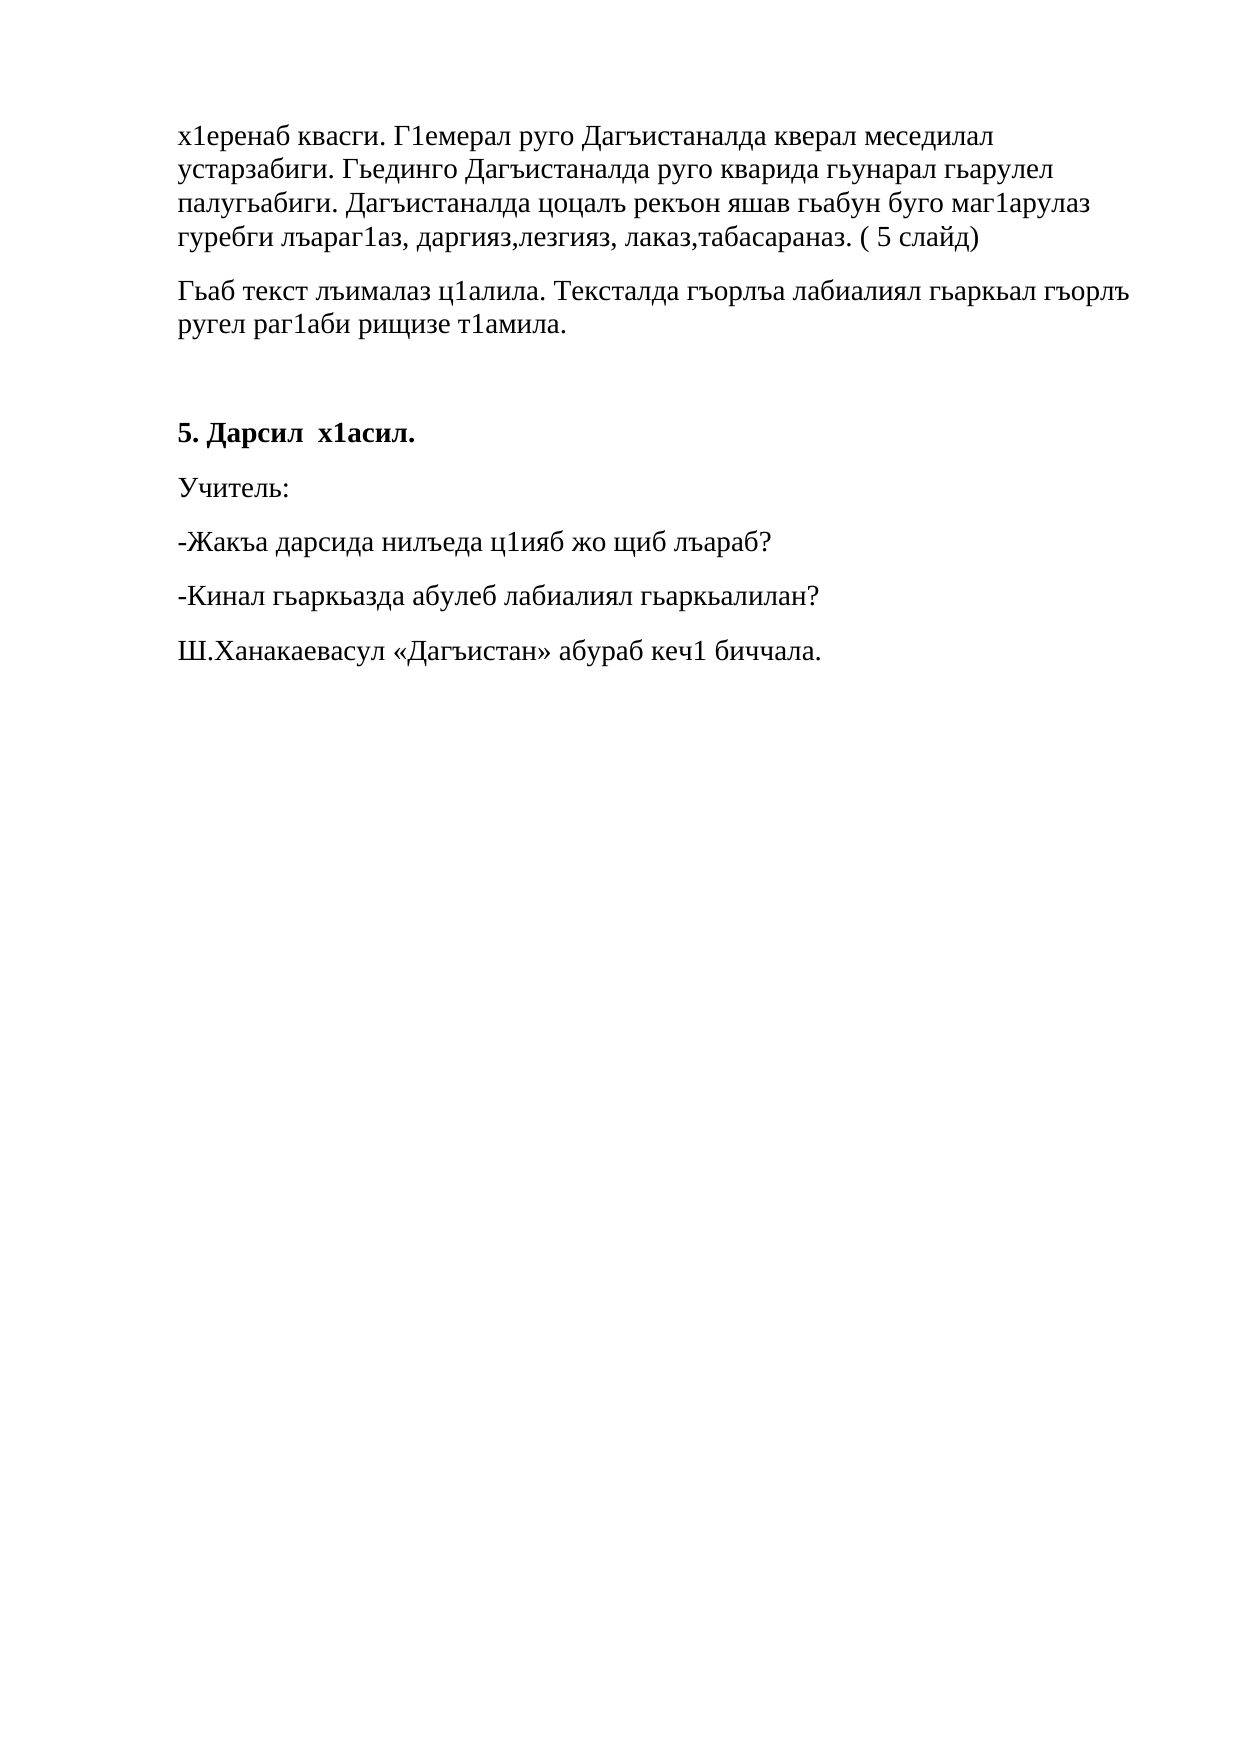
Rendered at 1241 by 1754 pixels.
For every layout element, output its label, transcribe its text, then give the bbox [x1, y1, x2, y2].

text 5. Дарсил х1асил. [177, 415, 1152, 449]
text Учитель: [177, 470, 1152, 503]
text Ш.Ханакаевасул «Дагъистан» абураб кеч1 биччала. [177, 633, 1152, 666]
text -Кинал гьаркьазда абулеб лабиалиял гьаркьалилан? [177, 578, 1152, 612]
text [177, 118, 1152, 252]
text Гьаб текст лъималаз ц1алила. Тексталда гъорлъа лабиалиял гьаркьал гъорлъ ругел раг1аби рищизе т1амила. [177, 273, 1152, 340]
text -Жакъа дарсида нилъеда ц1ияб жо щиб лъараб? [177, 524, 1152, 558]
